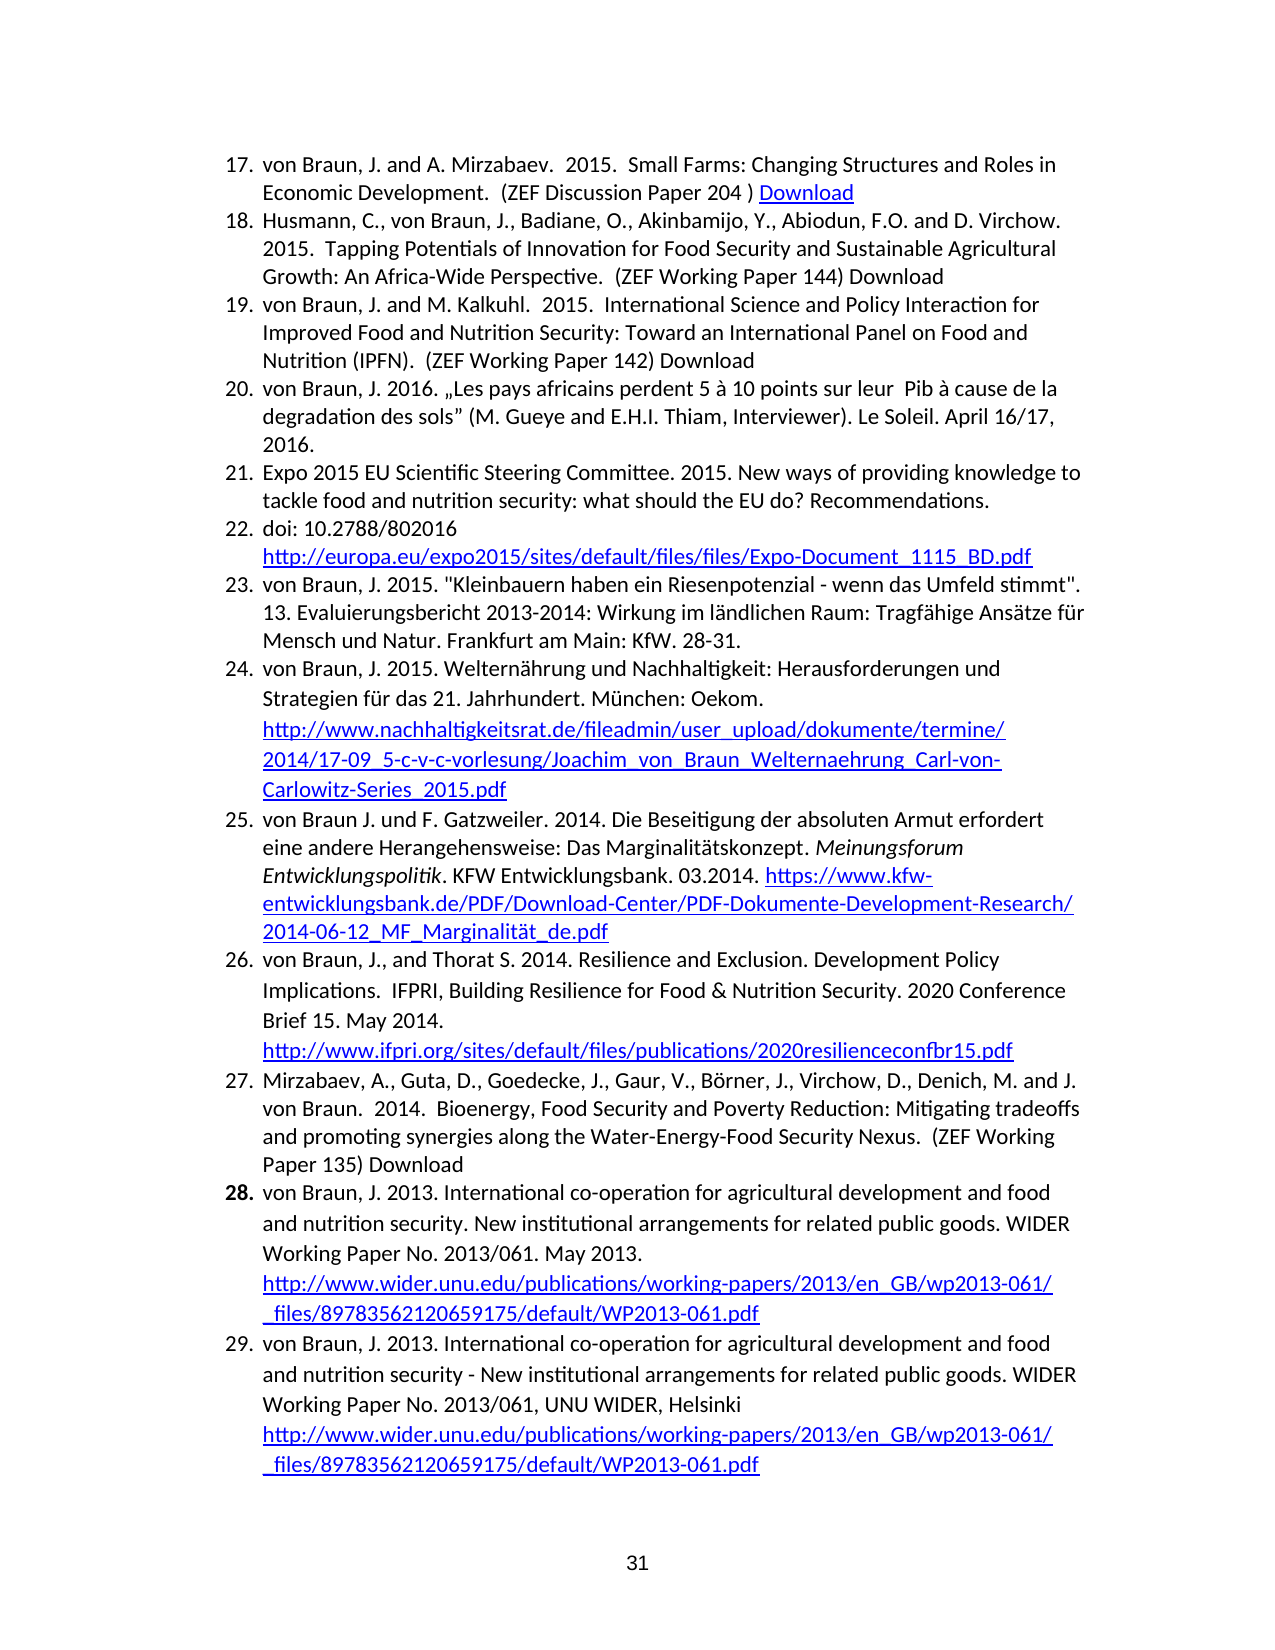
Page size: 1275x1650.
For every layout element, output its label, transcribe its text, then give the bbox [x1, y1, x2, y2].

list Mirzabaev, A., Guta, D., Goedecke, J., Gaur, V., Börner, J., Virchow, D., Denich, M. and J. von Braun. 2014. Bioenergy, Food Security and Poverty Reduction: Mitigating tradeoffs and promoting synergies along the Water-Energy-Food Security Nexus. (ZEF Working Paper 135) Download [225, 1066, 1087, 1178]
list doi: 10.2788/802016 http://europa.eu/expo2015/sites/default/files/files/Expo-Document_1115_BD.pdf [225, 514, 1087, 570]
list von Braun, J. 2013. International co-operation for agricultural development and food and nutrition security. New institutional arrangements for related public goods. WIDER Working Paper No. 2013/061. May 2013. http://www.wider.unu.edu/publications/working-papers/2013/en_GB/wp2013-061/_files/89783562120659175/default/WP2013-061.pdf [225, 1178, 1087, 1327]
list von Braun J. und F. Gatzweiler. 2014. Die Beseitigung der absoluten Armut erfordert eine andere Herangehensweise: Das Marginalitätskonzept. Meinungsforum Entwicklungspolitik. KFW Entwicklungsbank. 03.2014. https://www.kfw-entwicklungsbank.de/PDF/Download-Center/PDF-Dokumente-Development-Research/2014-06-12_MF_Marginalität_de.pdf [225, 805, 1087, 946]
list Expo 2015 EU Scientific Steering Committee. 2015. New ways of providing knowledge to tackle food and nutrition security: what should the EU do? Recommendations. [225, 458, 1087, 514]
list von Braun, J. and A. Mirzabaev. 2015. Small Farms: Changing Structures and Roles in Economic Development. (ZEF Discussion Paper 204 ) Download [225, 150, 1087, 206]
list Husmann, C., von Braun, J., Badiane, O., Akinbamijo, Y., Abiodun, F.O. and D. Virchow. 2015. Tapping Potentials of Innovation for Food Security and Sustainable Agricultural Growth: An Africa-Wide Perspective. (ZEF Working Paper 144) Download [225, 206, 1087, 290]
list von Braun, J. 2016. „Les pays africains perdent 5 à 10 points sur leur Pib à cause de la degradation des sols” (M. Gueye and E.H.I. Thiam, Interviewer). Le Soleil. April 16/17, 2016. [225, 374, 1087, 458]
list von Braun, J. 2015. Welternährung und Nachhaltigkeit: Herausforderungen und Strategien für das 21. Jahrhundert. München: Oekom. http://www.nachhaltigkeitsrat.de/fileadmin/user_upload/dokumente/termine/2014/17-09_5-c-v-c-vorlesung/Joachim_von_Braun_Welternaehrung_Carl-von-Carlowitz-Series_2015.pdf [225, 654, 1087, 803]
list von Braun, J., and Thorat S. 2014. Resilience and Exclusion. Development Policy Implications. IFPRI, Building Resilience for Food & Nutrition Security. 2020 Conference Brief 15. May 2014. http://www.ifpri.org/sites/default/files/publications/2020resilienceconfbr15.pdf [225, 946, 1087, 1064]
list von Braun, J. 2013. International co-operation for agricultural development and food and nutrition security - New institutional arrangements for related public goods. WIDER Working Paper No. 2013/061, UNU WIDER, Helsinki http://www.wider.unu.edu/publications/working-papers/2013/en_GB/wp2013-061/_files/89783562120659175/default/WP2013-061.pdf [225, 1329, 1087, 1478]
list von Braun, J. 2015. "Kleinbauern haben ein Riesenpotenzial - wenn das Umfeld stimmt". 13. Evaluierungsbericht 2013-2014: Wirkung im ländlichen Raum: Tragfähige Ansätze für Mensch und Natur. Frankfurt am Main: KfW. 28-31. [225, 570, 1087, 654]
list von Braun, J. and M. Kalkuhl. 2015. International Science and Policy Interaction for Improved Food and Nutrition Security: Toward an International Panel on Food and Nutrition (IPFN). (ZEF Working Paper 142) Download [225, 290, 1087, 374]
